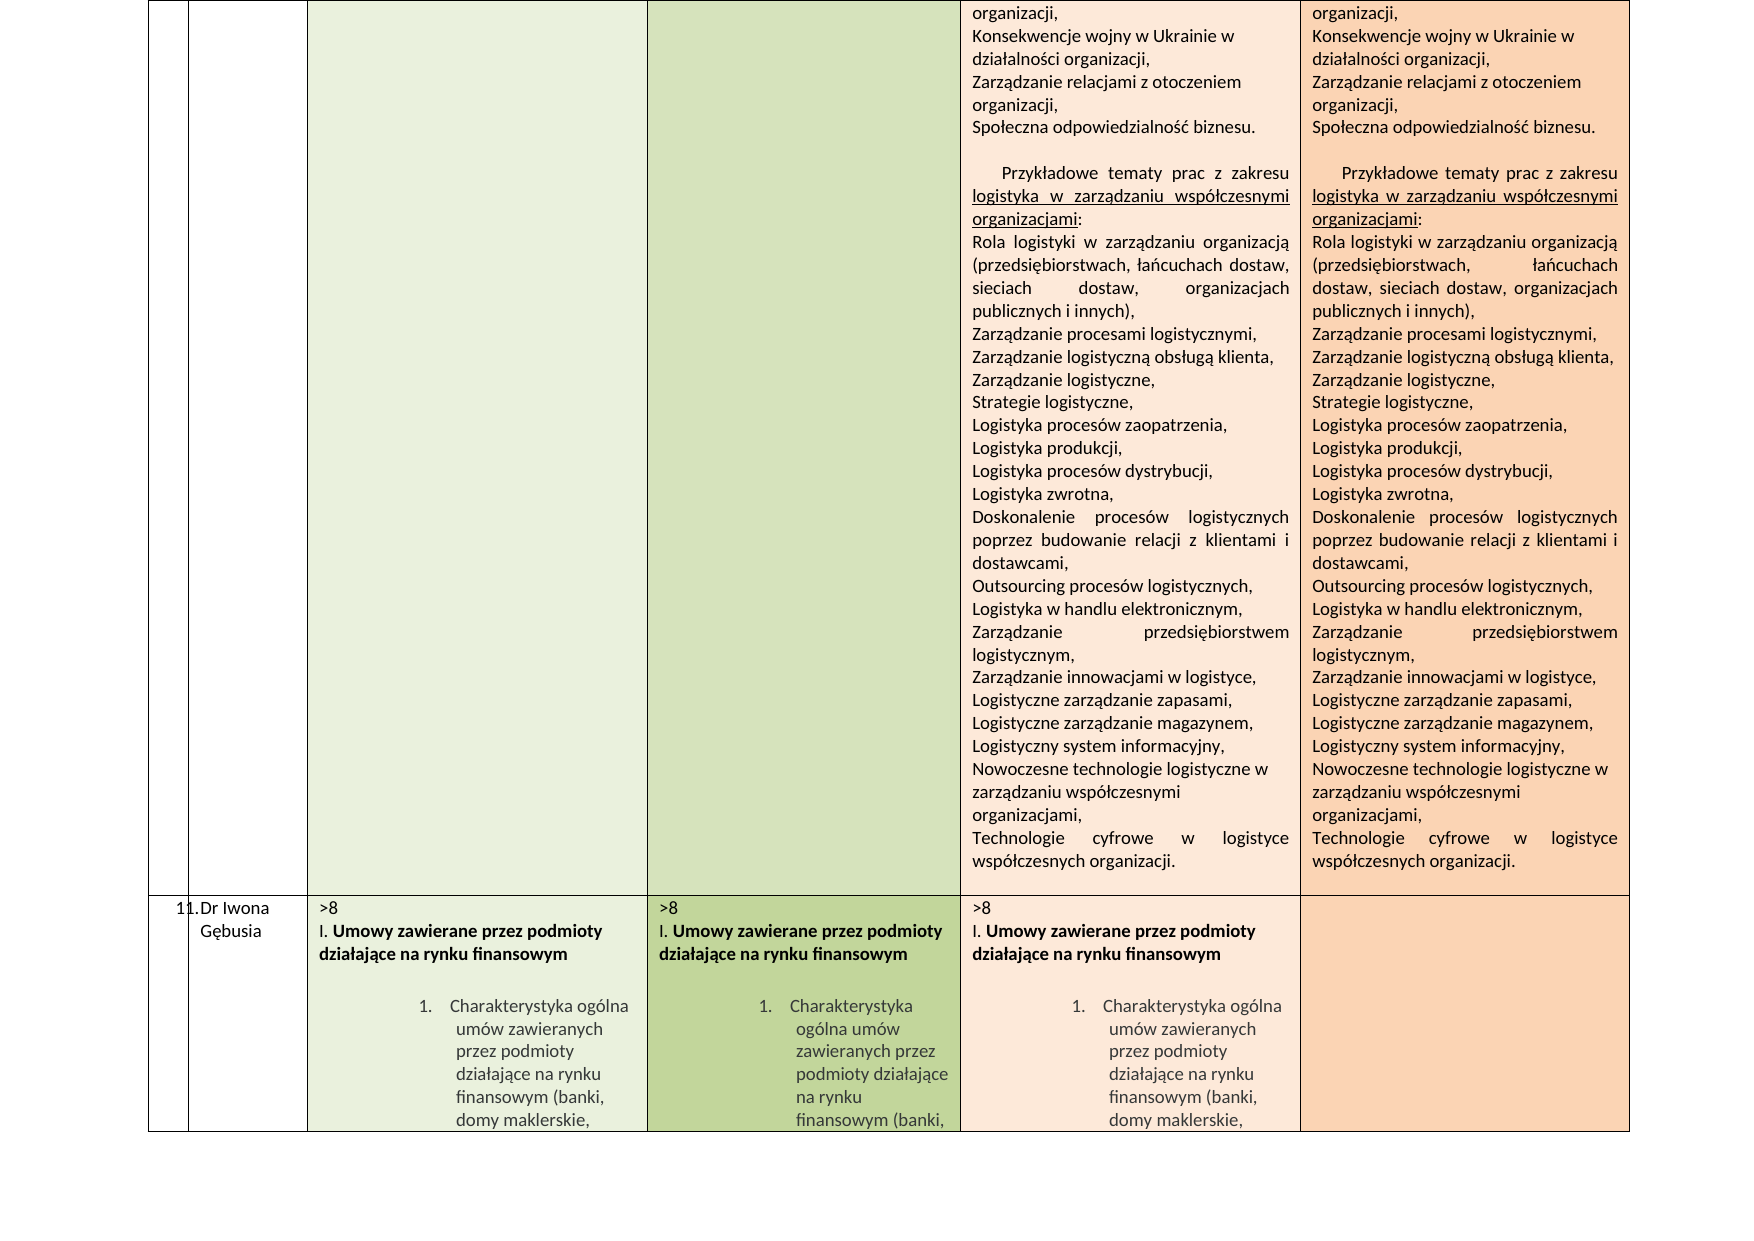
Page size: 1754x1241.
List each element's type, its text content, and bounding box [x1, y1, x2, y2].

table_cell [1301, 896, 1629, 1131]
table_cell Dr Iwona Gębusia [189, 896, 307, 1131]
table_cell [648, 1, 960, 895]
table_cell [149, 896, 188, 1131]
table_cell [961, 1, 1300, 895]
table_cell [1301, 1, 1629, 895]
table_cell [308, 896, 647, 1131]
table_cell [308, 1, 647, 895]
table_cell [648, 896, 960, 1131]
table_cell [189, 1, 307, 895]
table_cell [149, 1, 188, 895]
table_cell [961, 896, 1300, 1131]
